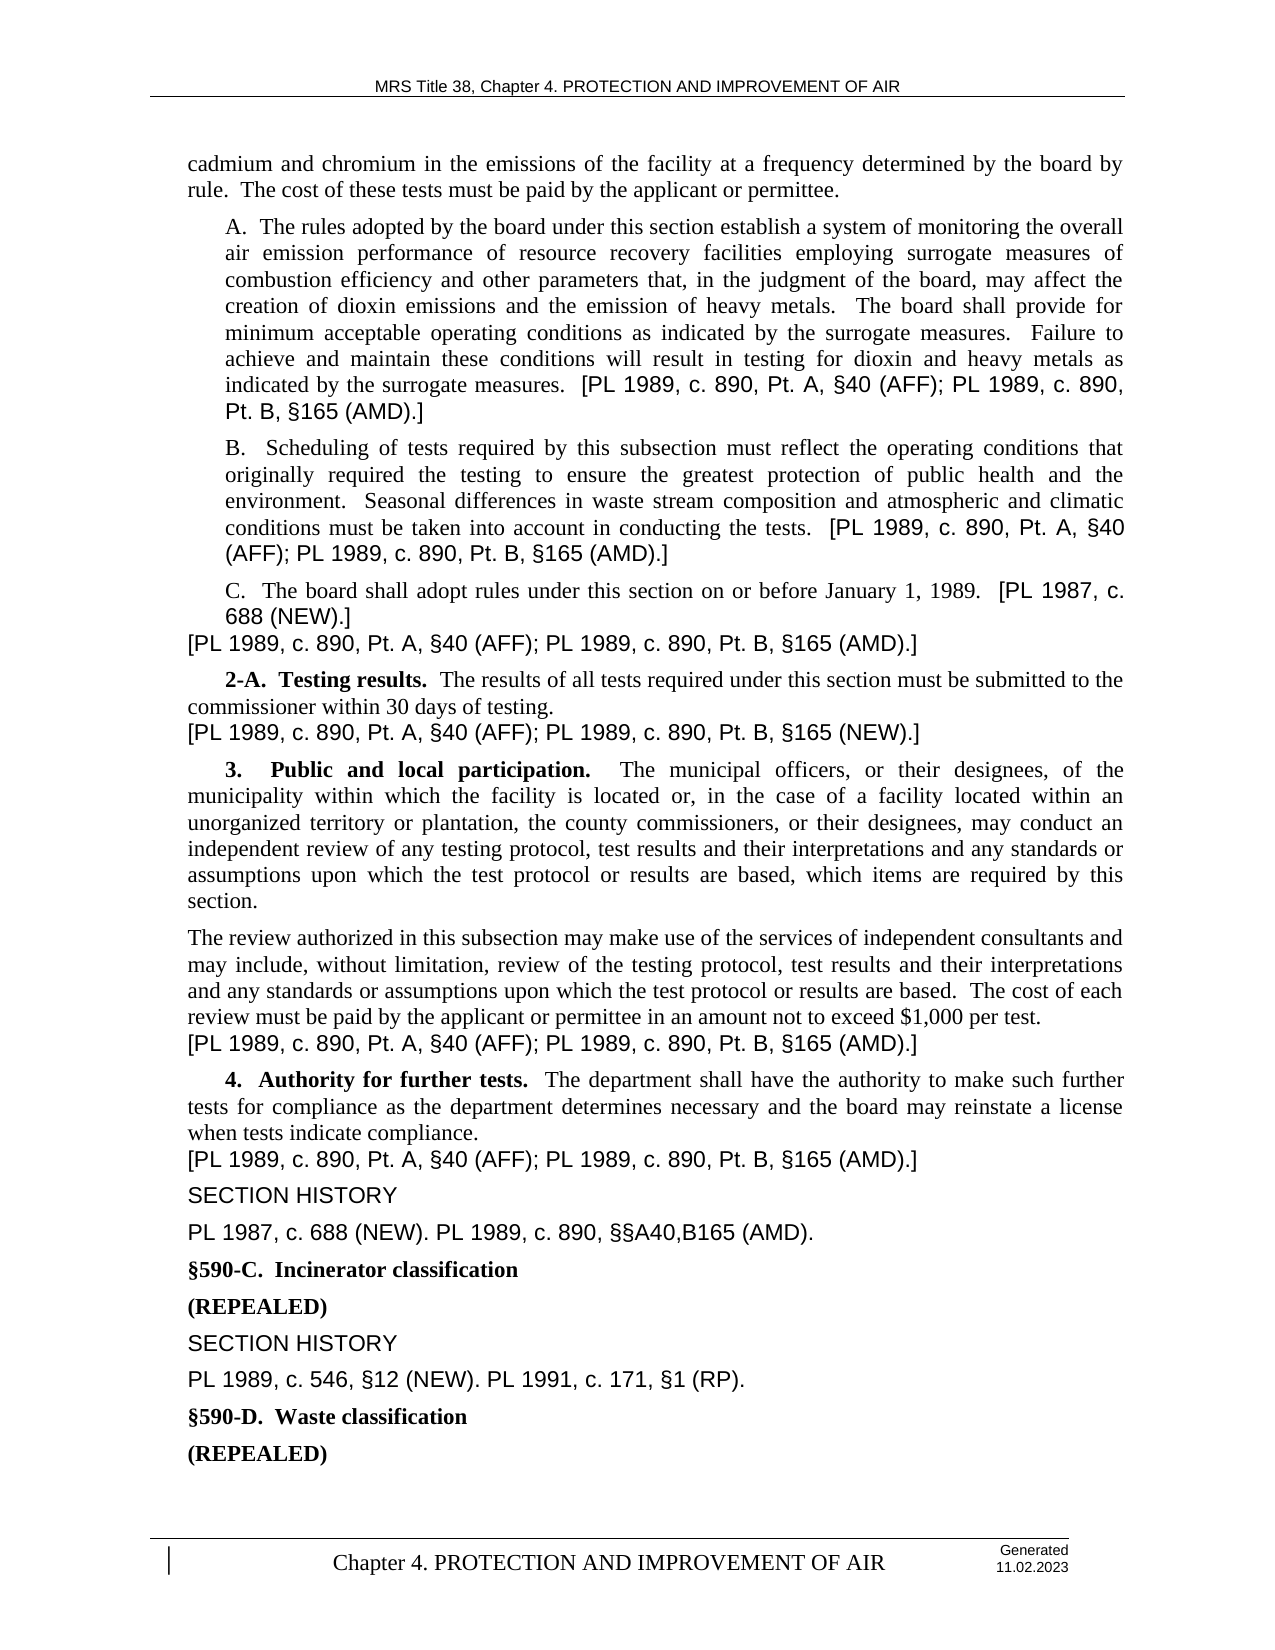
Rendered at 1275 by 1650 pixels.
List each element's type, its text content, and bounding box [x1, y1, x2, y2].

text PL 1987, c. 688 (NEW). PL 1989, c. 890, §§A40,B165 (AMD). [187, 1219, 1125, 1246]
text [PL 1989, c. 890, Pt. A, §40 (AFF); PL 1989, c. 890, Pt. B, §165 (AMD).] [187, 1146, 1125, 1172]
text §590-D. Waste classification [187, 1403, 1125, 1429]
text [PL 1989, c. 890, Pt. A, §40 (AFF); PL 1989, c. 890, Pt. B, §165 (AMD).] [187, 629, 1125, 656]
text A. The rules adopted by the board under this section establish a system of monitoring the overall air emission performance of resource recovery facilities employing surrogate measures of combustion efficiency and other parameters that, in the judgment of the board, may affect the creation of dioxin emissions and the emission of heavy metals. The board shall provide for minimum acceptable operating conditions as indicated by the surrogate measures. Failure to achieve and maintain these conditions will result in testing for dioxin and heavy metals as indicated by the surrogate measures. [PL 1989, c. 890, Pt. A, §40 (AFF); PL 1989, c. 890, Pt. B, §165 (AMD).] [225, 213, 1125, 424]
text 2-A. Testing results. The results of all tests required under this section must be submitted to the commissioner within 30 days of testing. [187, 666, 1125, 719]
text (REPEALED) [187, 1293, 1125, 1319]
text SECTION HISTORY [187, 1182, 1125, 1209]
text C. The board shall adopt rules under this section on or before January 1, 1989. [PL 1987, c. 688 (NEW).] [225, 577, 1125, 629]
text SECTION HISTORY [187, 1329, 1125, 1356]
text [PL 1989, c. 890, Pt. A, §40 (AFF); PL 1989, c. 890, Pt. B, §165 (AMD).] [187, 1030, 1125, 1056]
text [187, 1366, 1125, 1393]
text 4. Authority for further tests. The department shall have the authority to make such further tests for compliance as the department determines necessary and the board may reinstate a license when tests indicate compliance. [187, 1067, 1125, 1146]
text 3. Public and local participation. The municipal officers, or their designees, of the municipality within which the facility is located or, in the case of a facility located within an unorganized territory or plantation, the county commissioners, or their designees, may conduct an independent review of any testing protocol, test results and their interpretations and any standards or assumptions upon which the test protocol or results are based, which items are required by this section. [187, 756, 1125, 914]
text (REPEALED) [187, 1440, 1125, 1466]
text §590-C. Incinerator classification [187, 1256, 1125, 1282]
text [PL 1989, c. 890, Pt. A, §40 (AFF); PL 1989, c. 890, Pt. B, §165 (NEW).] [187, 719, 1125, 745]
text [187, 150, 1125, 203]
text The review authorized in this subsection may make use of the services of independent consultants and may include, without limitation, review of the testing protocol, test results and their interpretations and any standards or assumptions upon which the test protocol or results are based. The cost of each review must be paid by the applicant or permittee in an amount not to exceed $1,000 per test. [187, 924, 1125, 1030]
text B. Scheduling of tests required by this subsection must reflect the operating conditions that originally required the testing to ensure the greatest protection of public health and the environment. Seasonal differences in waste stream composition and atmospheric and climatic conditions must be taken into account in conducting the tests. [PL 1989, c. 890, Pt. A, §40 (AFF); PL 1989, c. 890, Pt. B, §165 (AMD).] [225, 434, 1125, 566]
